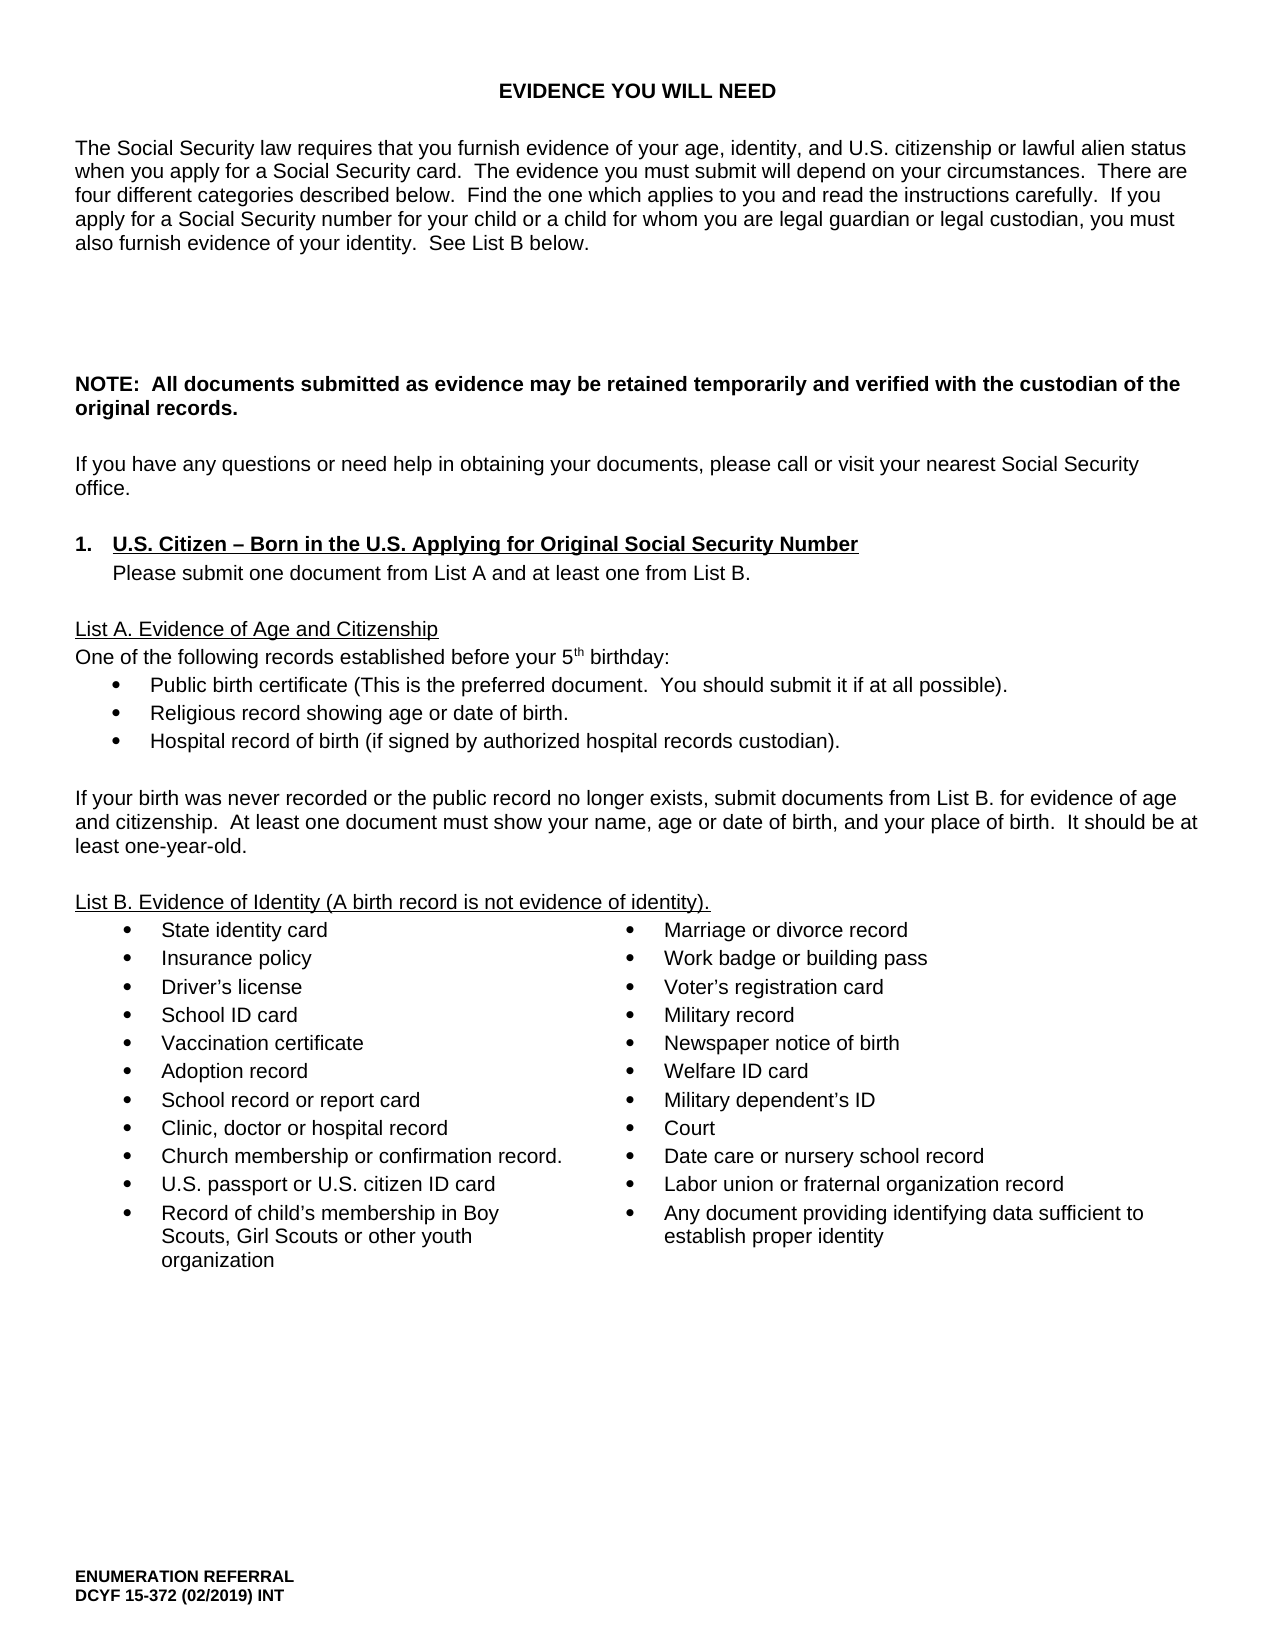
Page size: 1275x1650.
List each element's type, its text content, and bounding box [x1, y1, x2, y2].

text List A. Evidence of Age and Citizenship [75, 617, 1200, 641]
text EVIDENCE YOU WILL NEED [75, 79, 1200, 103]
text 1. U.S. Citizen – Born in the U.S. Applying for Original Social Security Number [75, 532, 1200, 556]
text List B. Evidence of Identity (A birth record is not evidence of identity). [75, 890, 1200, 914]
table_header State identity card Insurance policy Driver’s license School ID card Vaccination certificate Adoption record School record or report card Clinic, doctor or hospital record Church membership or confirmation record. U.S. passport or U.S. citizen ID card Record of child’s membership in Boy Scouts, Girl Scouts or other youth organization [75, 914, 578, 1272]
list Public birth certificate (This is the preferred document. You should submit it if at all possible). [112, 673, 1200, 697]
text NOTE: All documents submitted as evidence may be retained temporarily and verified with the custodian of the original records. [75, 372, 1200, 420]
text The Social Security law requires that you furnish evidence of your age, identity, and U.S. citizenship or lawful alien status when you apply for a Social Security card. The evidence you must submit will depend on your circumstances. There are four different categories described below. Find the one which applies to you and read the instructions carefully. If you apply for a Social Security number for your child or a child for whom you are legal guardian or legal custodian, you must also furnish evidence of your identity. See List B below. [75, 135, 1200, 255]
text Please submit one document from List A and at least one from List B. [75, 560, 1200, 584]
table_header Marriage or divorce record Work badge or building pass Voter’s registration card Military record Newspaper notice of birth Welfare ID card Military dependent’s ID Court Date care or nursery school record Labor union or fraternal organization record Any document providing identifying data sufficient to establish proper identity [578, 914, 1200, 1272]
list Hospital record of birth (if signed by authorized hospital records custodian). [112, 729, 1200, 753]
text One of the following records established before your 5th birthday: [75, 645, 1200, 669]
text If your birth was never recorded or the public record no longer exists, submit documents from List B. for evidence of age and citizenship. At least one document must show your name, age or date of birth, and your place of birth. It should be at least one-year-old. [75, 786, 1200, 858]
list Religious record showing age or date of birth. [112, 701, 1200, 725]
text If you have any questions or need help in obtaining your documents, please call or visit your nearest Social Security office. [75, 452, 1200, 500]
